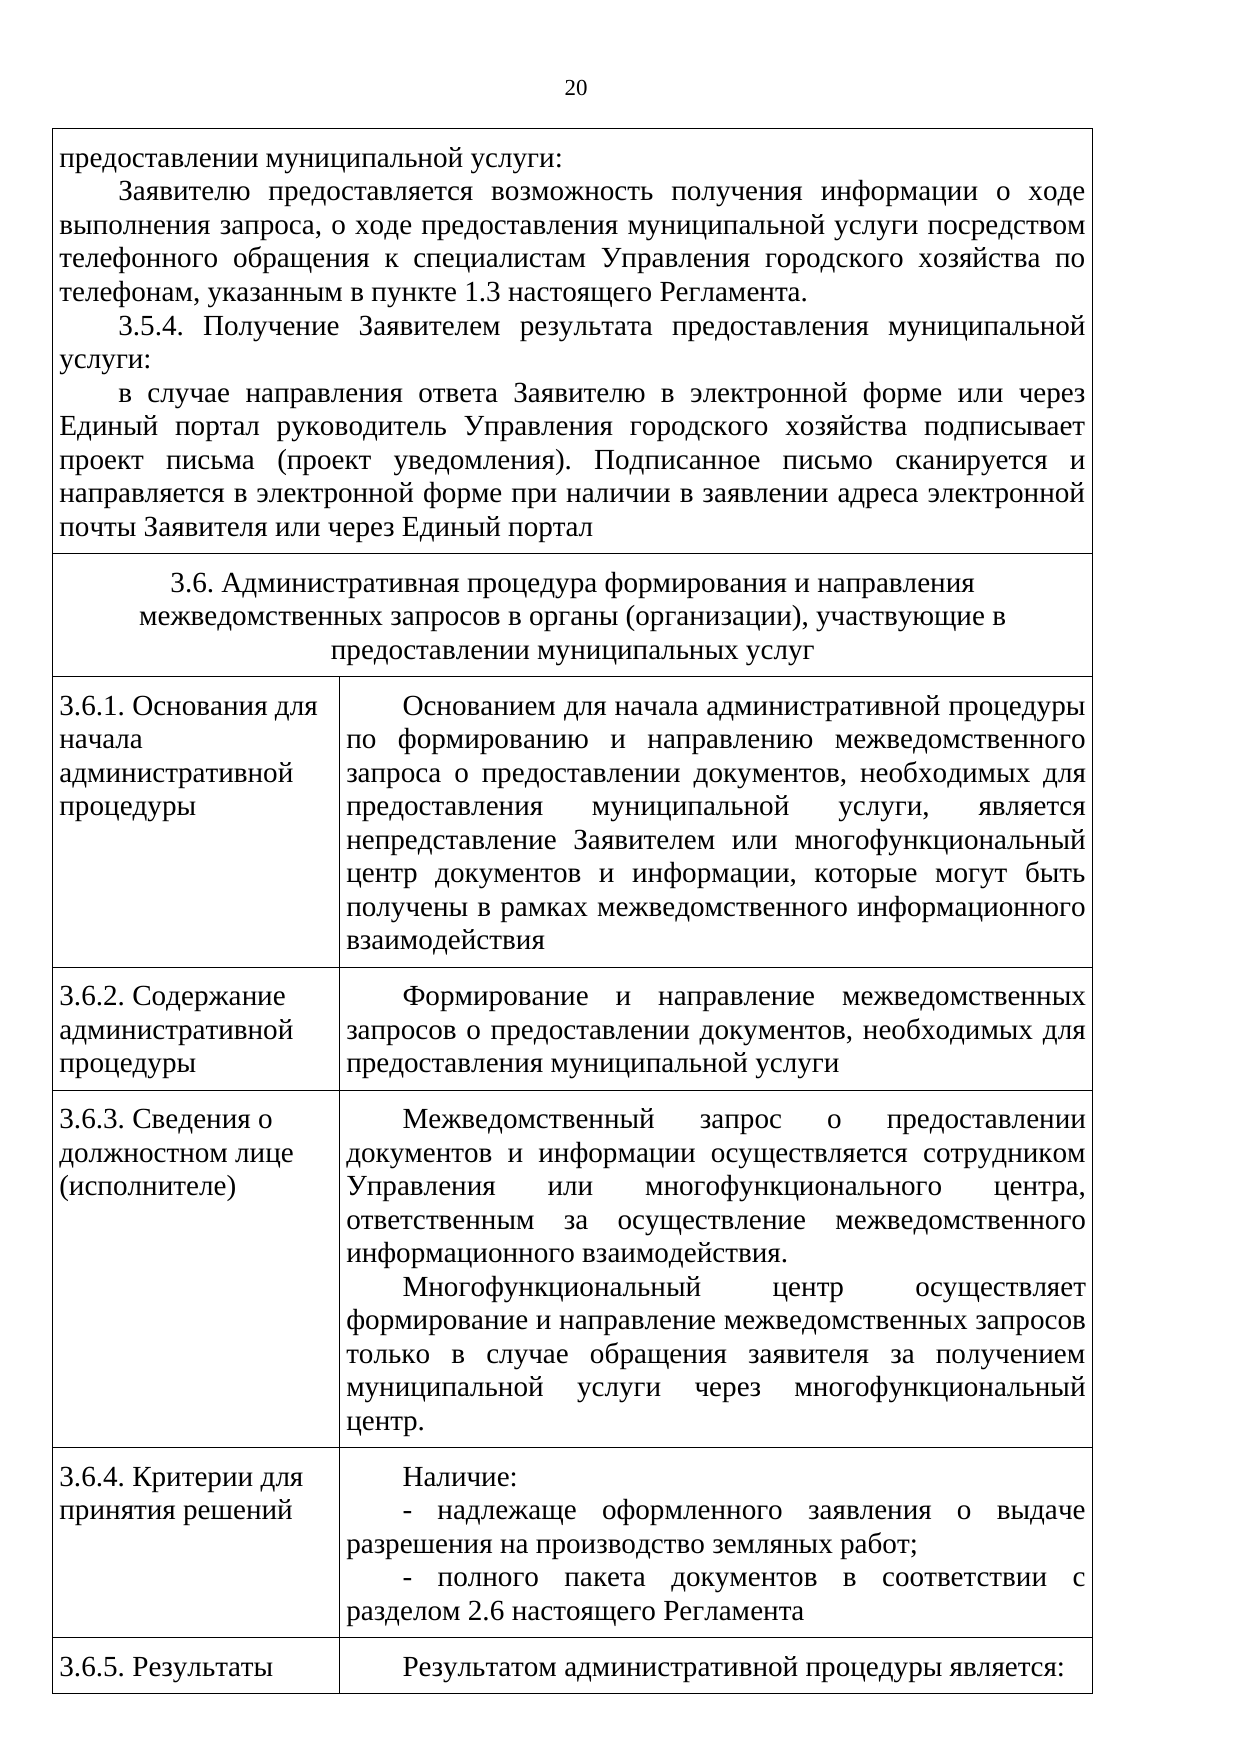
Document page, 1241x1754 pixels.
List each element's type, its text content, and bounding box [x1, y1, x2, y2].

table_cell Основанием для начала административной процедуры по формированию и направлению межведомственного запроса о предоставлении документов, необходимых для предоставления муниципальной услуги, является непредставление Заявителем или многофункциональный центр документов и информации, которые могут быть получены в рамках межведомственного информационного взаимодействия [340, 677, 1092, 967]
table_cell 3.6.4. Критерии для принятия решений [53, 1448, 339, 1637]
table_cell 3.6. Административная процедура формирования и направления межведомственных запросов в органы (организации), участвующие в предоставлении муниципальных услуг [53, 554, 1092, 676]
table_cell 3.6.5. Результаты выполнения административной процедуры [53, 1638, 339, 1693]
table_cell Межведомственный запрос о предоставлении документов и информации осуществляется сотрудником Управления или многофункционального центра, ответственным за осуществление межведомственного информационного взаимодействия. Многофункциональный центр осуществляет формирование и направление межведомственных запросов только в случае обращения заявителя за получением муниципальной услуги через многофункциональный центр. [340, 1091, 1092, 1447]
table_cell 3.6.3. Сведения о должностном лице (исполнителе) [53, 1091, 339, 1447]
table_cell 3.6.2. Содержание административной процедуры [53, 968, 339, 1089]
table_cell 3.6.1. Основания для начала административной процедуры [53, 677, 339, 967]
table_cell Формирование и направление межведомственных запросов о предоставлении документов, необходимых для предоставления муниципальной услуги [340, 968, 1092, 1089]
table_cell Наличие: - надлежаще оформленного заявления о выдаче разрешения на производство земляных работ; - полного пакета документов в соответствии с разделом 2.6 настоящего Регламента [340, 1448, 1092, 1637]
